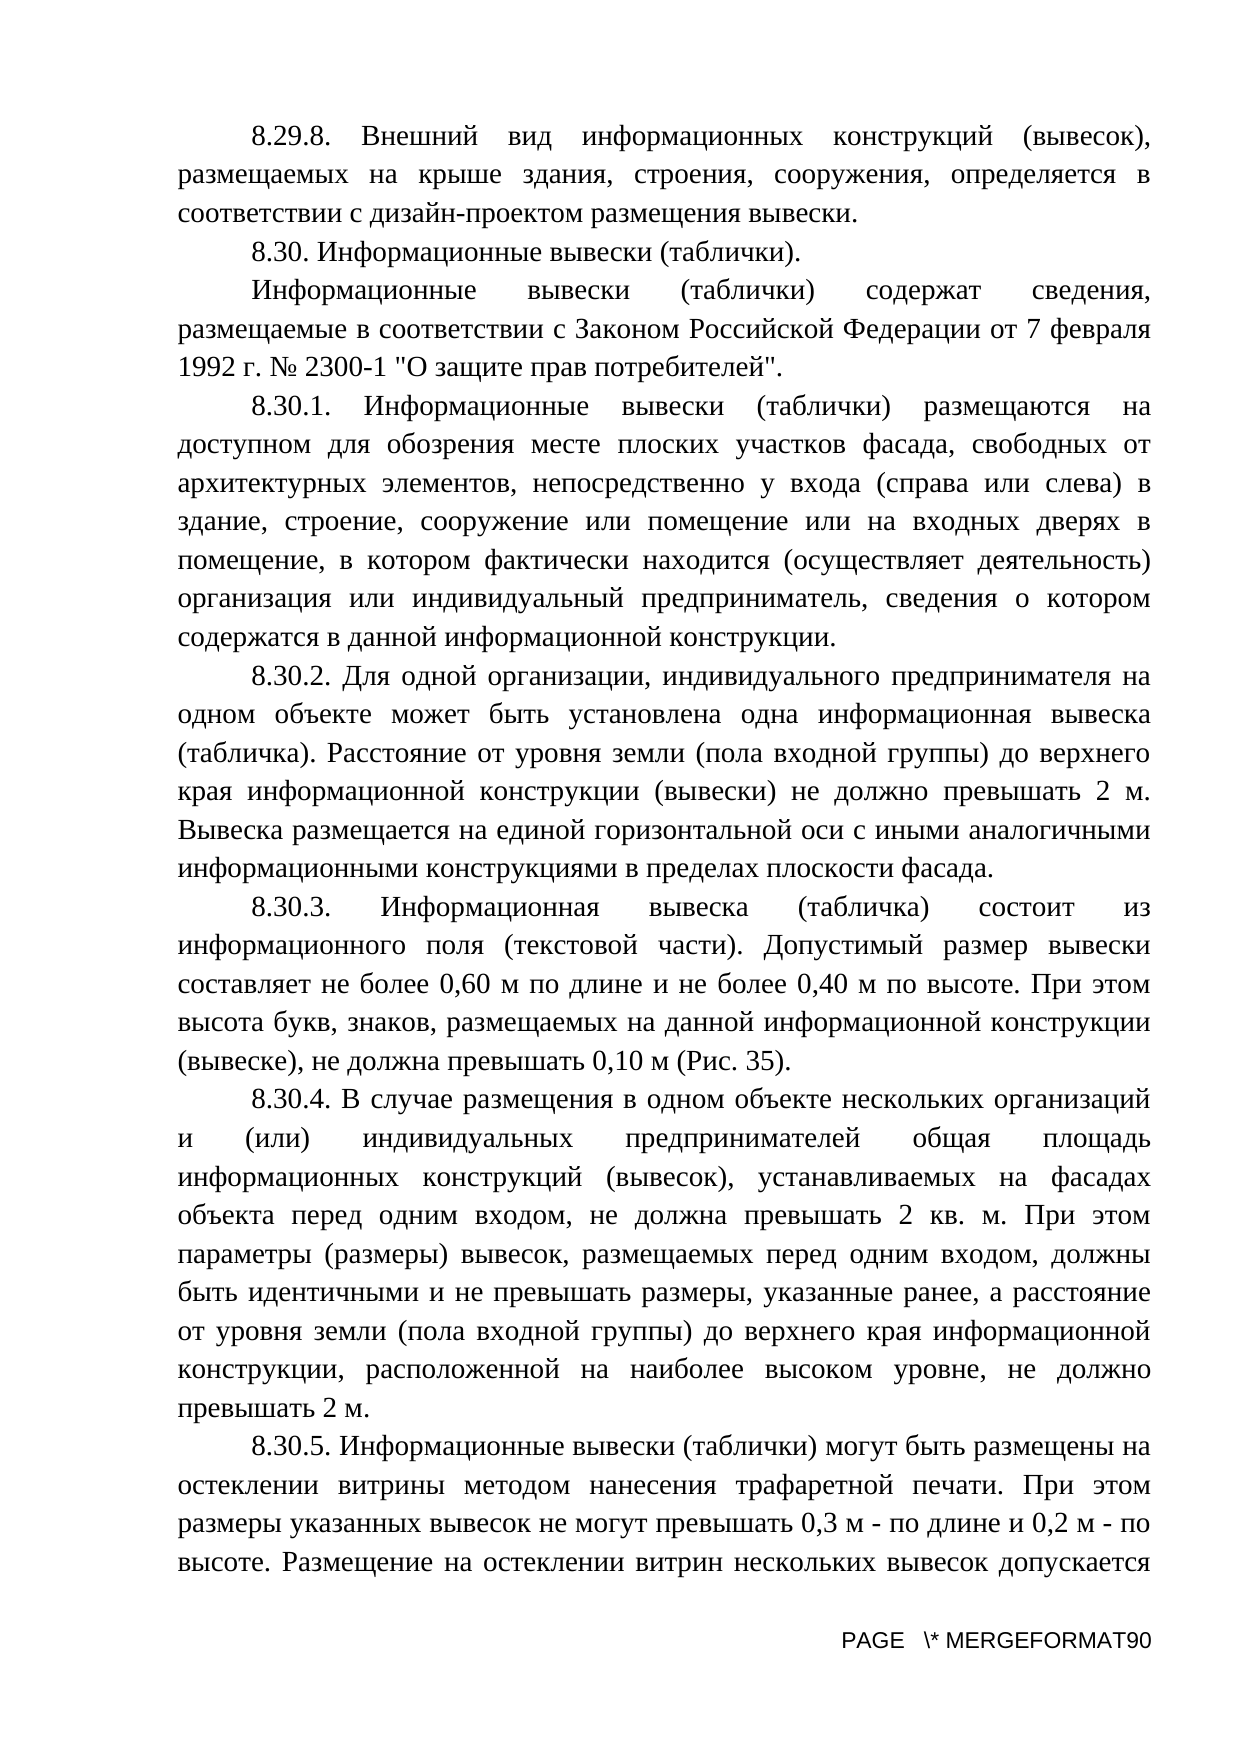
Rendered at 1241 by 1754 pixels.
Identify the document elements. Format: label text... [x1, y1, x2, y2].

text 8.30.2. Для одной организации, индивидуального предпринимателя на одном объекте может быть установлена одна информационная вывеска (табличка). Расстояние от уровня земли (пола входной группы) до верхнего края информационной конструкции (вывески) не должно превышать 2 м. Вывеска размещается на единой горизонтальной оси с иными аналогичными информационными конструкциями в пределах плоскости фасада. [177, 658, 1152, 884]
text Информационные вывески (таблички) содержат сведения, размещаемые в соответствии с Законом Российской Федерации от 7 февраля 1992 г. № 2300-1 "О защите прав потребителей". [177, 272, 1152, 383]
text 8.30.1. Информационные вывески (таблички) размещаются на доступном для обозрения месте плоских участков фасада, свободных от архитектурных элементов, непосредственно у входа (справа или слева) в здание, строение, сооружение или помещение или на входных дверях в помещение, в котором фактически находится (осуществляет деятельность) организация или индивидуальный предприниматель, сведения о котором содержатся в данной информационной конструкции. [177, 388, 1152, 653]
text 8.30.4. В случае размещения в одном объекте нескольких организаций и (или) индивидуальных предпринимателей общая площадь информационных конструкций (вывесок), устанавливаемых на фасадах объекта перед одним входом, не должна превышать 2 кв. м. При этом параметры (размеры) вывесок, размещаемых перед одним входом, должны быть идентичными и не превышать размеры, указанные ранее, а расстояние от уровня земли (пола входной группы) до верхнего края информационной конструкции, расположенной на наиболее высоком уровне, не должно превышать 2 м. [177, 1082, 1152, 1423]
text 8.29.8. Внешний вид информационных конструкций (вывесок), размещаемых на крыше здания, строения, сооружения, определяется в соответствии с дизайн-проектом размещения вывески. [177, 118, 1152, 229]
text 8.30.3. Информационная вывеска (табличка) состоит из информационного поля (текстовой части). Допустимый размер вывески составляет не более 0,60 м по длине и не более 0,40 м по высоте. При этом высота букв, знаков, размещаемых на данной информационной конструкции (вывеске), не должна превышать 0,10 м (Рис. 35). [177, 889, 1152, 1077]
text 8.30. Информационные вывески (таблички). [177, 234, 1152, 267]
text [177, 1428, 1152, 1578]
